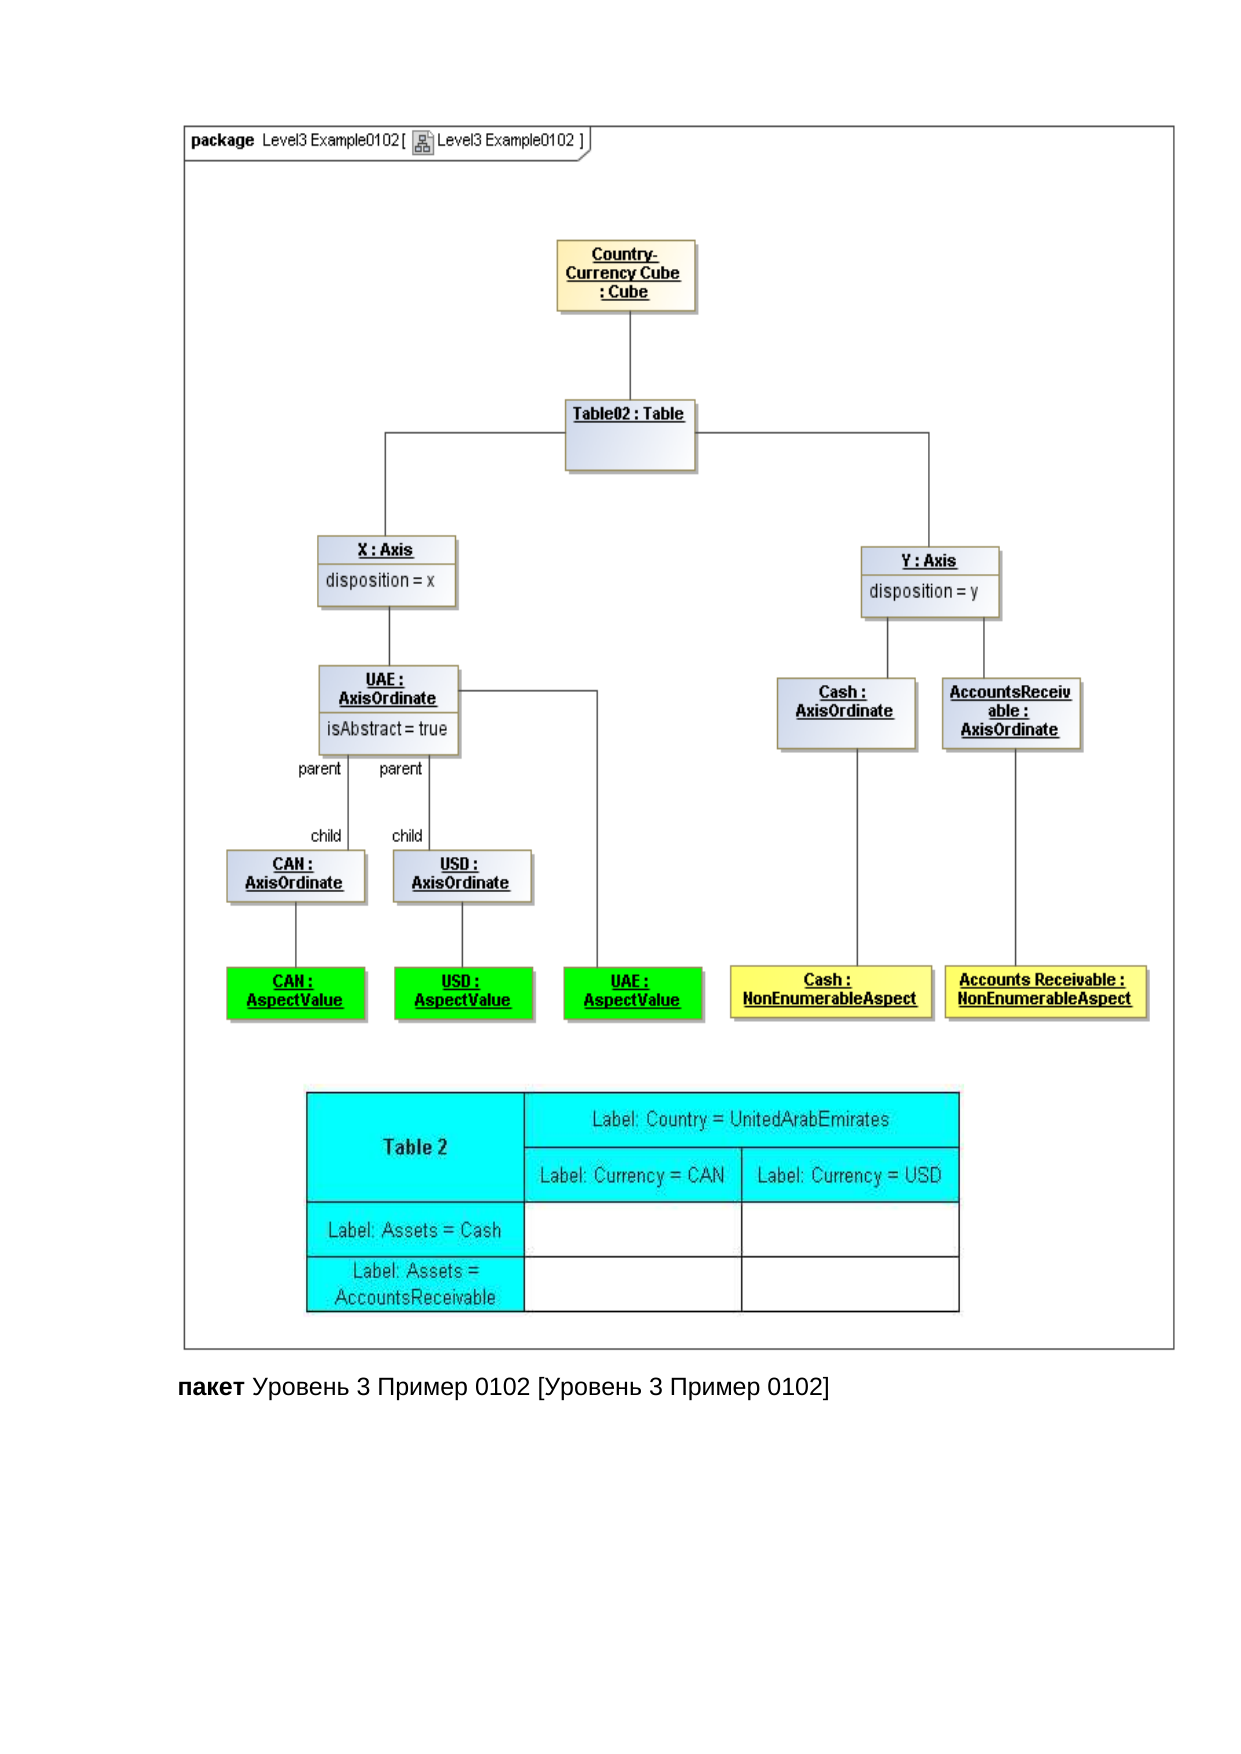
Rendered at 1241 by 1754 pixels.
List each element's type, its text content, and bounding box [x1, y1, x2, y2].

picture [177, 118, 1194, 1372]
text пакет Уровень 3 Пример 0102 [Уровень 3 Пример 0102] [177, 1372, 1152, 1400]
